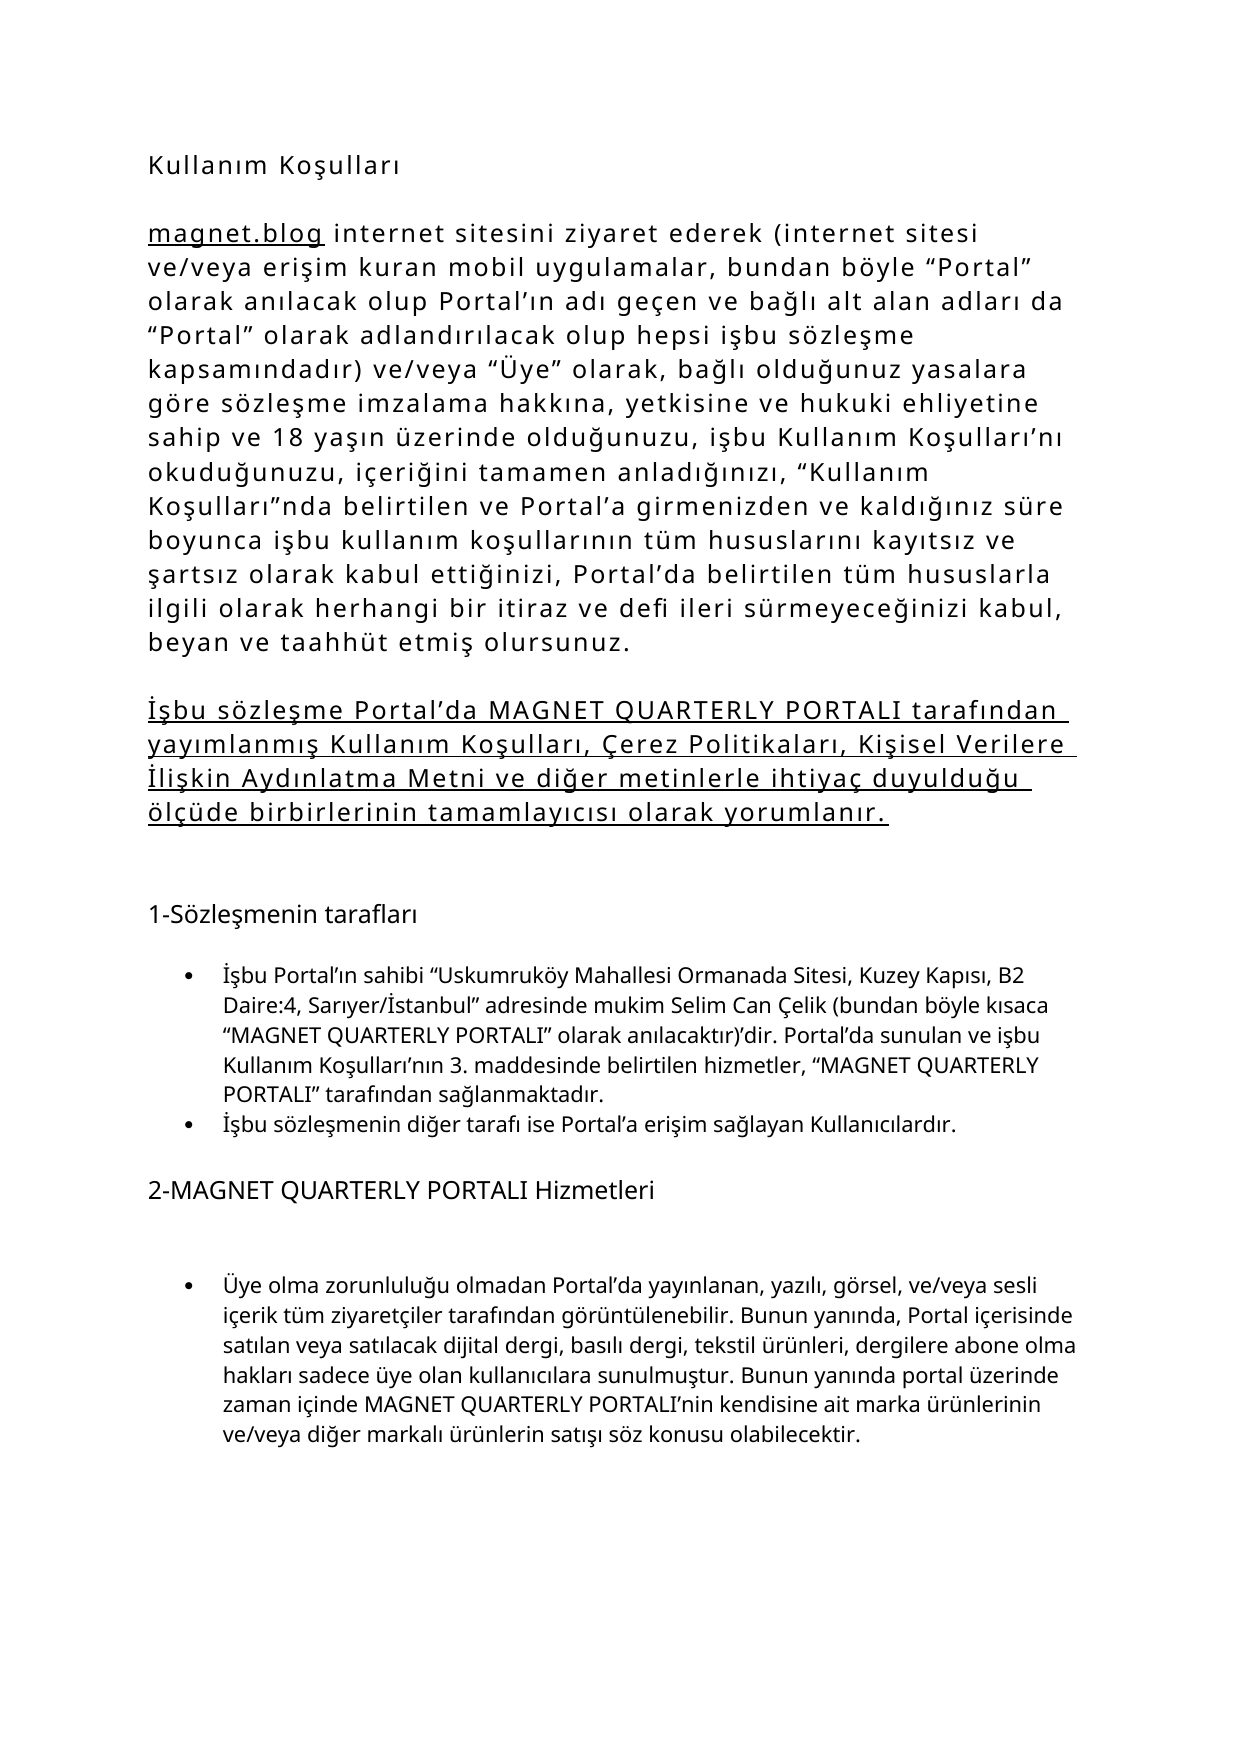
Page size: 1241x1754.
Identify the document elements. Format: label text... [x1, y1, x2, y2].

list İşbu sözleşmenin diğer tarafı ise Portal’a erişim sağlayan Kullanıcılardır. [185, 1109, 1093, 1139]
text İşbu sözleşme Portal’da MAGNET QUARTERLY PORTALI tarafından yayımlanmış Kullanım Koşulları, Çerez Politikaları, Kişisel Verilere İlişkin Aydınlatma Metni ve diğer metinlerle ihtiyaç duyulduğu ölçüde birbirlerinin tamamlayıcısı olarak yorumlanır. [148, 693, 1093, 829]
text Kullanım Koşulları [148, 148, 1093, 182]
text 1-Sözleşmenin tarafları [148, 897, 1093, 931]
text magnet.blog internet sitesini ziyaret ederek (internet sitesi ve/veya erişim kuran mobil uygulamalar, bundan böyle “Portal” olarak anılacak olup Portal’ın adı geçen ve bağlı alt alan adları da “Portal” olarak adlandırılacak olup hepsi işbu sözleşme kapsamındadır) ve/veya “Üye” olarak, bağlı olduğunuz yasalara göre sözleşme imzalama hakkına, yetkisine ve hukuki ehliyetine sahip ve 18 yaşın üzerinde olduğunuzu, işbu Kullanım Koşulları’nı okuduğunuzu, içeriğini tamamen anladığınızı, “Kullanım Koşulları”nda belirtilen ve Portal’a girmenizden ve kaldığınız süre boyunca işbu kullanım koşullarının tüm hususlarını kayıtsız ve şartsız olarak kabul ettiğinizi, Portal’da belirtilen tüm hususlarla ilgili olarak herhangi bir itiraz ve defi ileri sürmeyeceğinizi kabul, beyan ve taahhüt etmiş olursunuz. [148, 216, 1093, 658]
list Üye olma zorunluluğu olmadan Portal’da yayınlanan, yazılı, görsel, ve/veya sesli içerik tüm ziyaretçiler tarafından görüntülenebilir. Bunun yanında, Portal içerisinde satılan veya satılacak dijital dergi, basılı dergi, tekstil ürünleri, dergilere abone olma hakları sadece üye olan kullanıcılara sunulmuştur. Bunun yanında portal üzerinde zaman içinde MAGNET QUARTERLY PORTALI’nin kendisine ait marka ürünlerinin ve/veya diğer markalı ürünlerin satışı söz konusu olabilecektir. [185, 1270, 1093, 1449]
text 2-MAGNET QUARTERLY PORTALI Hizmetleri [148, 1173, 1093, 1207]
list İşbu Portal’ın sahibi “Uskumruköy Mahallesi Ormanada Sitesi, Kuzey Kapısı, B2 Daire:4, Sarıyer/İstanbul” adresinde mukim Selim Can Çelik (bundan böyle kısaca “MAGNET QUARTERLY PORTALI” olarak anılacaktır)’dir. Portal’da sunulan ve işbu Kullanım Koşulları’nın 3. maddesinde belirtilen hizmetler, “MAGNET QUARTERLY PORTALI” tarafından sağlanmaktadır. [185, 960, 1093, 1109]
